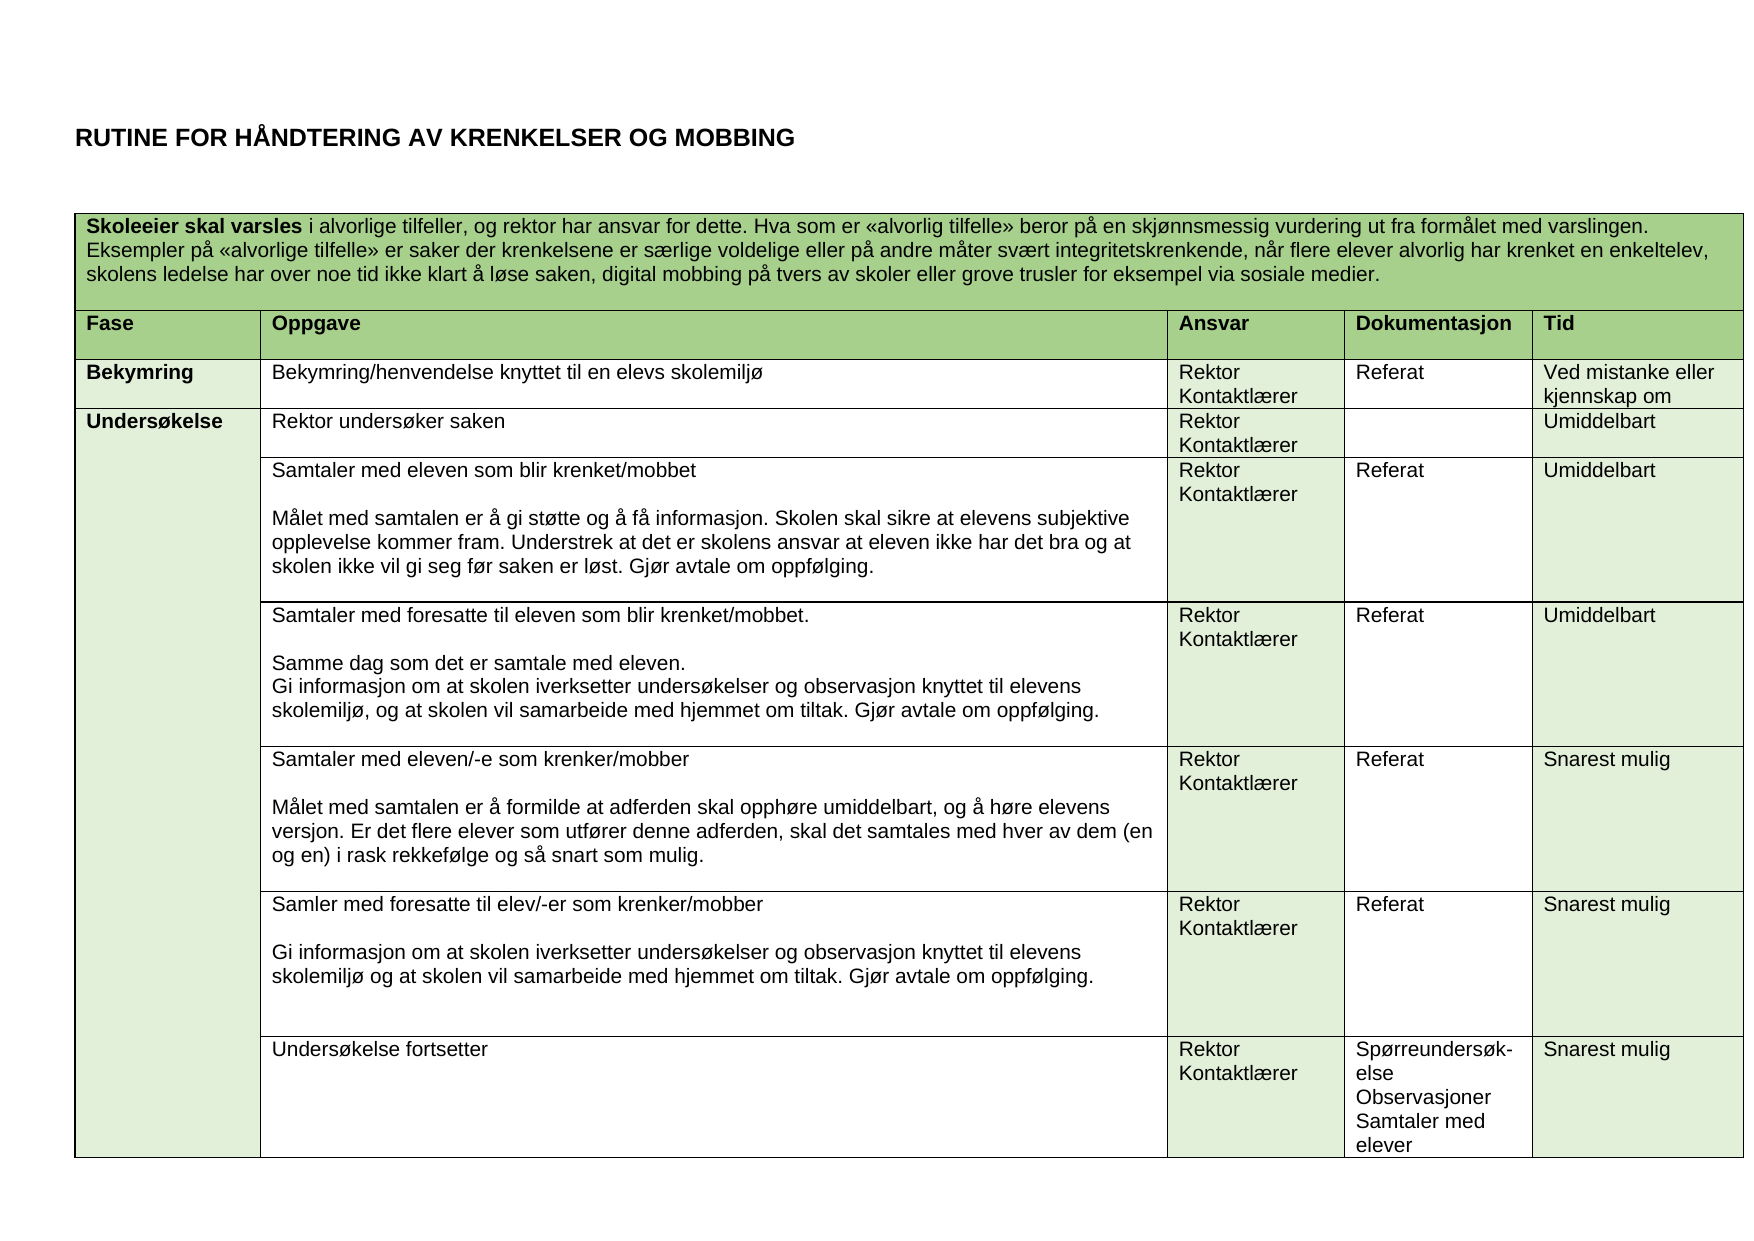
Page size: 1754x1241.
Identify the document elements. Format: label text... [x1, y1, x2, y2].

table_cell Ved mistanke eller kjennskap om [1533, 360, 1743, 408]
table_cell Referat [1345, 458, 1532, 601]
table_cell Umiddelbart [1533, 409, 1743, 457]
table_cell Rektor Kontaktlærer [1168, 1037, 1344, 1157]
table_cell Rektor Kontaktlærer [1168, 892, 1344, 1036]
table_cell Ansvar [1168, 311, 1344, 359]
table_cell Snarest mulig [1533, 747, 1743, 891]
table_cell Referat [1345, 747, 1532, 891]
table_cell Samtaler med foresatte til eleven som blir krenket/mobbet. Samme dag som det er samtale med eleven. Gi informasjon om at skolen iverksetter undersøkelser og observasjon knyttet til elevens skolemiljø, og at skolen vil samarbeide med hjemmet om tiltak. Gjør avtale om oppfølging. [261, 603, 1167, 746]
table_cell Dokumentasjon [1345, 311, 1532, 359]
table_cell Umiddelbart [1533, 603, 1743, 746]
table_cell Tid [1533, 311, 1743, 359]
table_cell Undersøkelse [76, 409, 260, 1157]
table_cell [1345, 409, 1532, 457]
table_cell Rektor Kontaktlærer [1168, 360, 1344, 408]
table_header Skoleeier skal varsles i alvorlige tilfeller, og rektor har ansvar for dette. Hva som er «alvorlig tilfelle» beror på en skjønnsmessig vurdering ut fra formålet med varslingen. Eksempler på «alvorlige tilfelle» er saker der krenkelsene er særlige voldelige eller på andre måter svært integritetskrenkende, når flere elever alvorlig har krenket en enkeltelev, skolens ledelse har over noe tid ikke klart å løse saken, digital mobbing på tvers av skoler eller grove trusler for eksempel via sosiale medier. [76, 214, 1743, 310]
table_cell Rektor Kontaktlærer [1168, 747, 1344, 891]
table_cell Spørreundersøk-else Observasjoner Samtaler med elever [1345, 1037, 1532, 1157]
table_cell Bekymring [76, 360, 260, 408]
text RUTINE FOR HÅNDTERING AV KRENKELSER OG MOBBING [75, 123, 1679, 151]
table_cell Undersøkelse fortsetter [261, 1037, 1167, 1157]
table_cell Fase [76, 311, 260, 359]
table_cell Snarest mulig [1533, 892, 1743, 1036]
table_cell Rektor Kontaktlærer [1168, 603, 1344, 746]
table_cell Snarest mulig [1533, 1037, 1743, 1157]
table_cell Referat [1345, 360, 1532, 408]
table_cell Oppgave [261, 311, 1167, 359]
table_cell Samtaler med eleven/-e som krenker/mobber Målet med samtalen er å formilde at adferden skal opphøre umiddelbart, og å høre elevens versjon. Er det flere elever som utfører denne adferden, skal det samtales med hver av dem (en og en) i rask rekkefølge og så snart som mulig. [261, 747, 1167, 891]
table_cell Rektor Kontaktlærer [1168, 409, 1344, 457]
table_cell Rektor undersøker saken [261, 409, 1167, 457]
table_cell Referat [1345, 892, 1532, 1036]
table_cell Rektor Kontaktlærer [1168, 458, 1344, 601]
table_cell Bekymring/henvendelse knyttet til en elevs skolemiljø [261, 360, 1167, 408]
table_cell Samler med foresatte til elev/-er som krenker/mobber Gi informasjon om at skolen iverksetter undersøkelser og observasjon knyttet til elevens skolemiljø og at skolen vil samarbeide med hjemmet om tiltak. Gjør avtale om oppfølging. [261, 892, 1167, 1036]
table_cell Umiddelbart [1533, 458, 1743, 601]
table_cell Referat [1345, 603, 1532, 746]
table_cell Samtaler med eleven som blir krenket/mobbet Målet med samtalen er å gi støtte og å få informasjon. Skolen skal sikre at elevens subjektive opplevelse kommer fram. Understrek at det er skolens ansvar at eleven ikke har det bra og at skolen ikke vil gi seg før saken er løst. Gjør avtale om oppfølging. [261, 458, 1167, 601]
